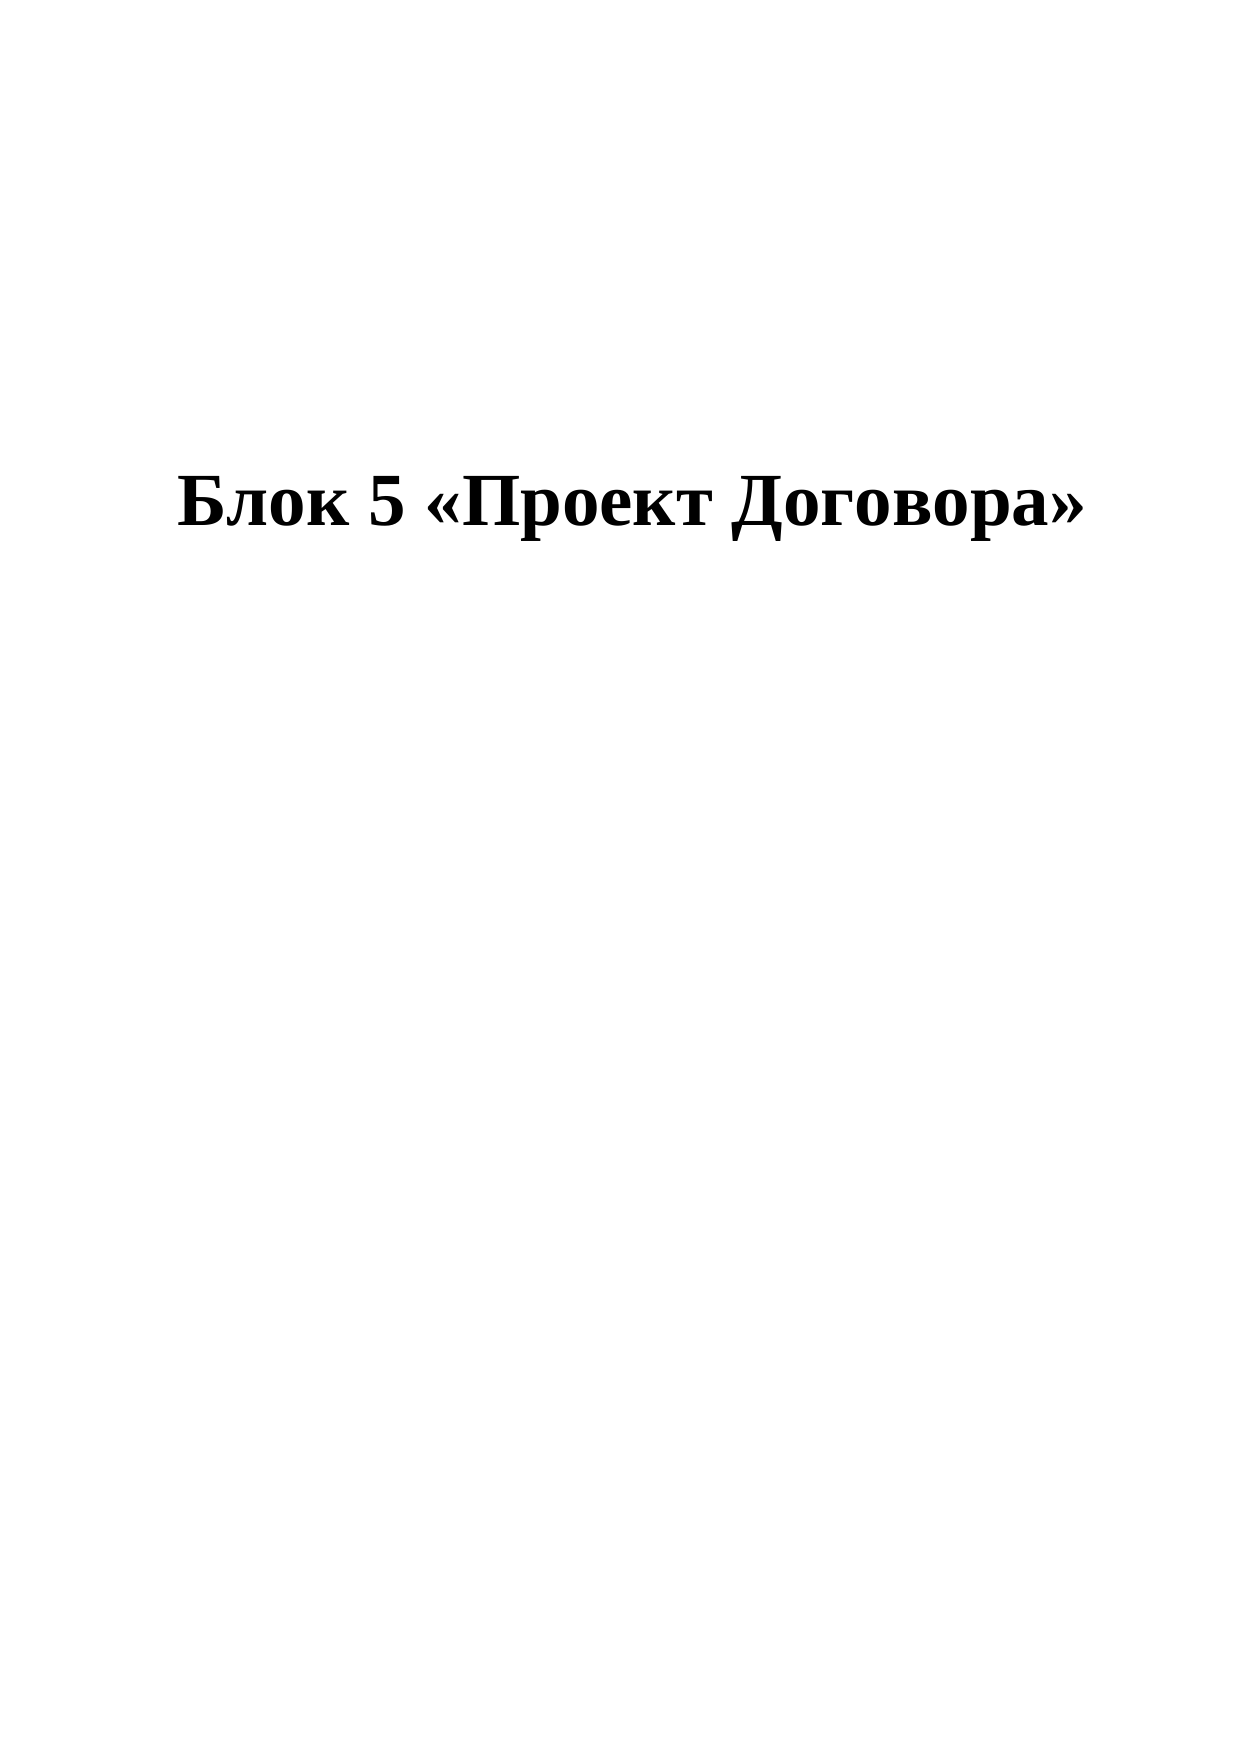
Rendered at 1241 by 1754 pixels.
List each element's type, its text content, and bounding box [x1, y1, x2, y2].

text Блок 5 «Проект Договора» [130, 456, 1134, 542]
